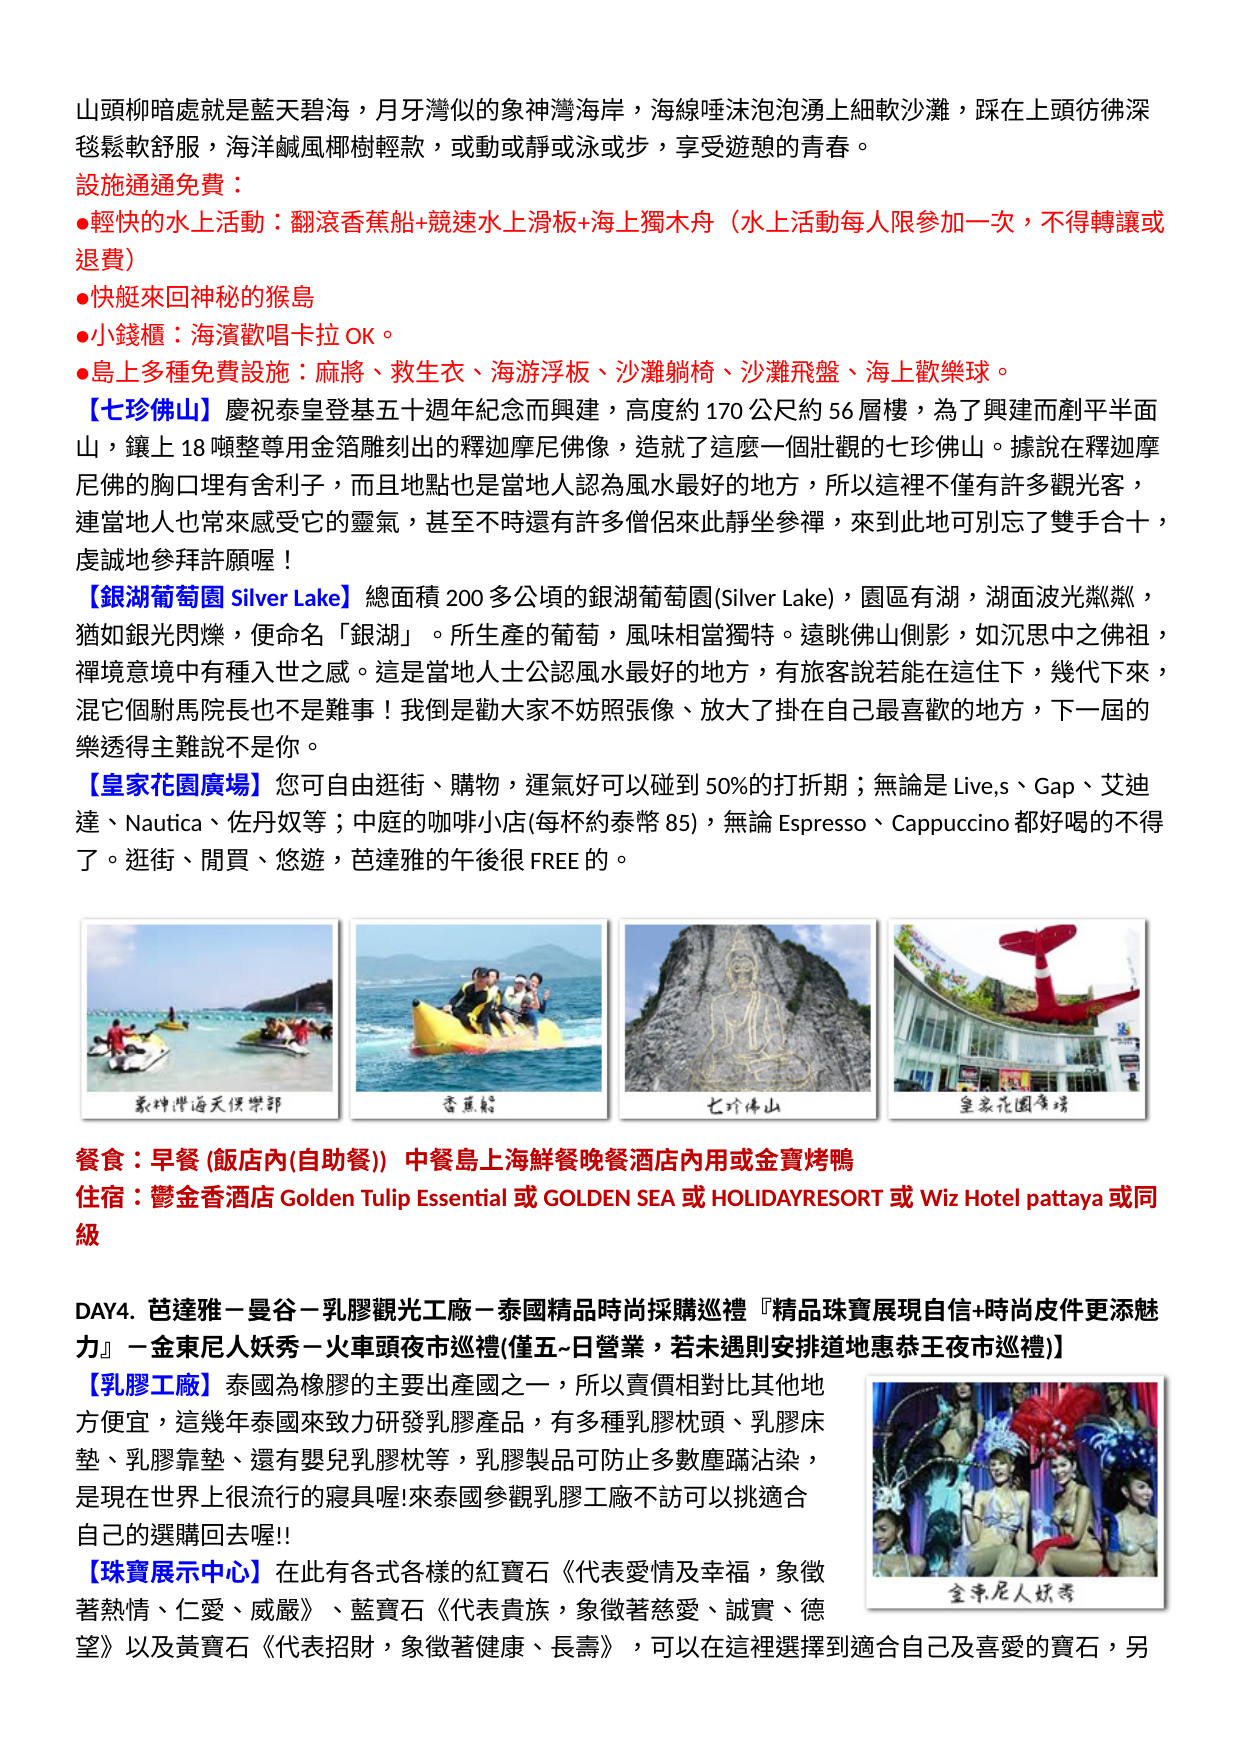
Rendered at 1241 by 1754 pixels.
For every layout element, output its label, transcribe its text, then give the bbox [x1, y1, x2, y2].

text ●快艇來回神秘的猴島 [75, 277, 1165, 314]
text 【銀湖葡萄園 Silver Lake】總面積200多公頃的銀湖葡萄園(Silver Lake)，園區有湖，湖面波光粼粼，猶如銀光閃爍，便命名「銀湖」。所生產的葡萄，風味相當獨特。遠眺佛山側影，如沉思中之佛祖，禪境意境中有種入世之感。這是當地人士公認風水最好的地方，有旅客說若能在這住下，幾代下來，混它個駙馬院長也不是難事！我倒是勸大家不妨照張像、放大了掛在自己最喜歡的地方，下一屆的樂透得主難說不是你。 [75, 577, 1165, 764]
text ●輕快的水上活動：翻滾香蕉船+競速水上滑板+海上獨木舟（水上活動每人限參加一次，不得轉讓或退費） [75, 202, 1165, 277]
text DAY4. 芭達雅－曼谷－乳膠觀光工廠－泰國精品時尚採購巡禮『精品珠寶展現自信+時尚皮件更添魅力』－金東尼人妖秀－火車頭夜市巡禮(僅五~日營業，若未遇則安排道地惠恭王夜市巡禮)】 [75, 1289, 1165, 1364]
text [75, 89, 1165, 164]
text 【乳膠工廠】泰國為橡膠的主要出產國之一，所以賣價相對比其他地方便宜，這幾年泰國來致力研發乳膠產品，有多種乳膠枕頭、乳膠床墊、乳膠靠墊、還有嬰兒乳膠枕等，乳膠製品可防止多數塵蹣沾染，是現在世界上很流行的寢具喔!來泰國參觀乳膠工廠不訪可以挑適合自己的選購回去喔!! [75, 1364, 1165, 1552]
text 【皇家花園廣場】您可自由逛街、購物，運氣好可以碰到50%的打折期；無論是Live,s、Gap、艾迪達、Nautica、佐丹奴等；中庭的咖啡小店(每杯約泰幣85)，無論Espresso、Cappuccino都好喝的不得了。逛街、閒買、悠遊，芭達雅的午後很FREE的。 [75, 764, 1165, 877]
picture [859, 1370, 1172, 1618]
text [75, 1552, 1165, 1664]
picture [75, 914, 1152, 1127]
text 餐食：早餐 (飯店內(自助餐)) 中餐島上海鮮餐晚餐酒店內用或金寶烤鴨 [75, 1139, 1165, 1177]
text ●島上多種免費設施：麻將、救生衣、海游浮板、沙灘躺椅、沙灘飛盤、海上歡樂球。 [75, 352, 1165, 389]
text 住宿：鬱金香酒店Golden Tulip Essential 或GOLDEN SEA 或HOLIDAYRESORT 或 Wiz Hotel pattaya或同級 [75, 1177, 1165, 1252]
text 設施通通免費： [75, 164, 1165, 202]
text 【七珍佛山】慶祝泰皇登基五十週年紀念而興建，高度約170公尺約56層樓，為了興建而剷平半面山，鑲上18噸整尊用金箔雕刻出的釋迦摩尼佛像，造就了這麼一個壯觀的七珍佛山。據說在釋迦摩尼佛的胸口埋有舍利子，而且地點也是當地人認為風水最好的地方，所以這裡不僅有許多觀光客，連當地人也常來感受它的靈氣，甚至不時還有許多僧侶來此靜坐參禪，來到此地可別忘了雙手合十，虔誠地參拜許願喔！ [75, 389, 1165, 577]
text ●小錢櫃：海濱歡唱卡拉OK。 [75, 314, 1165, 352]
